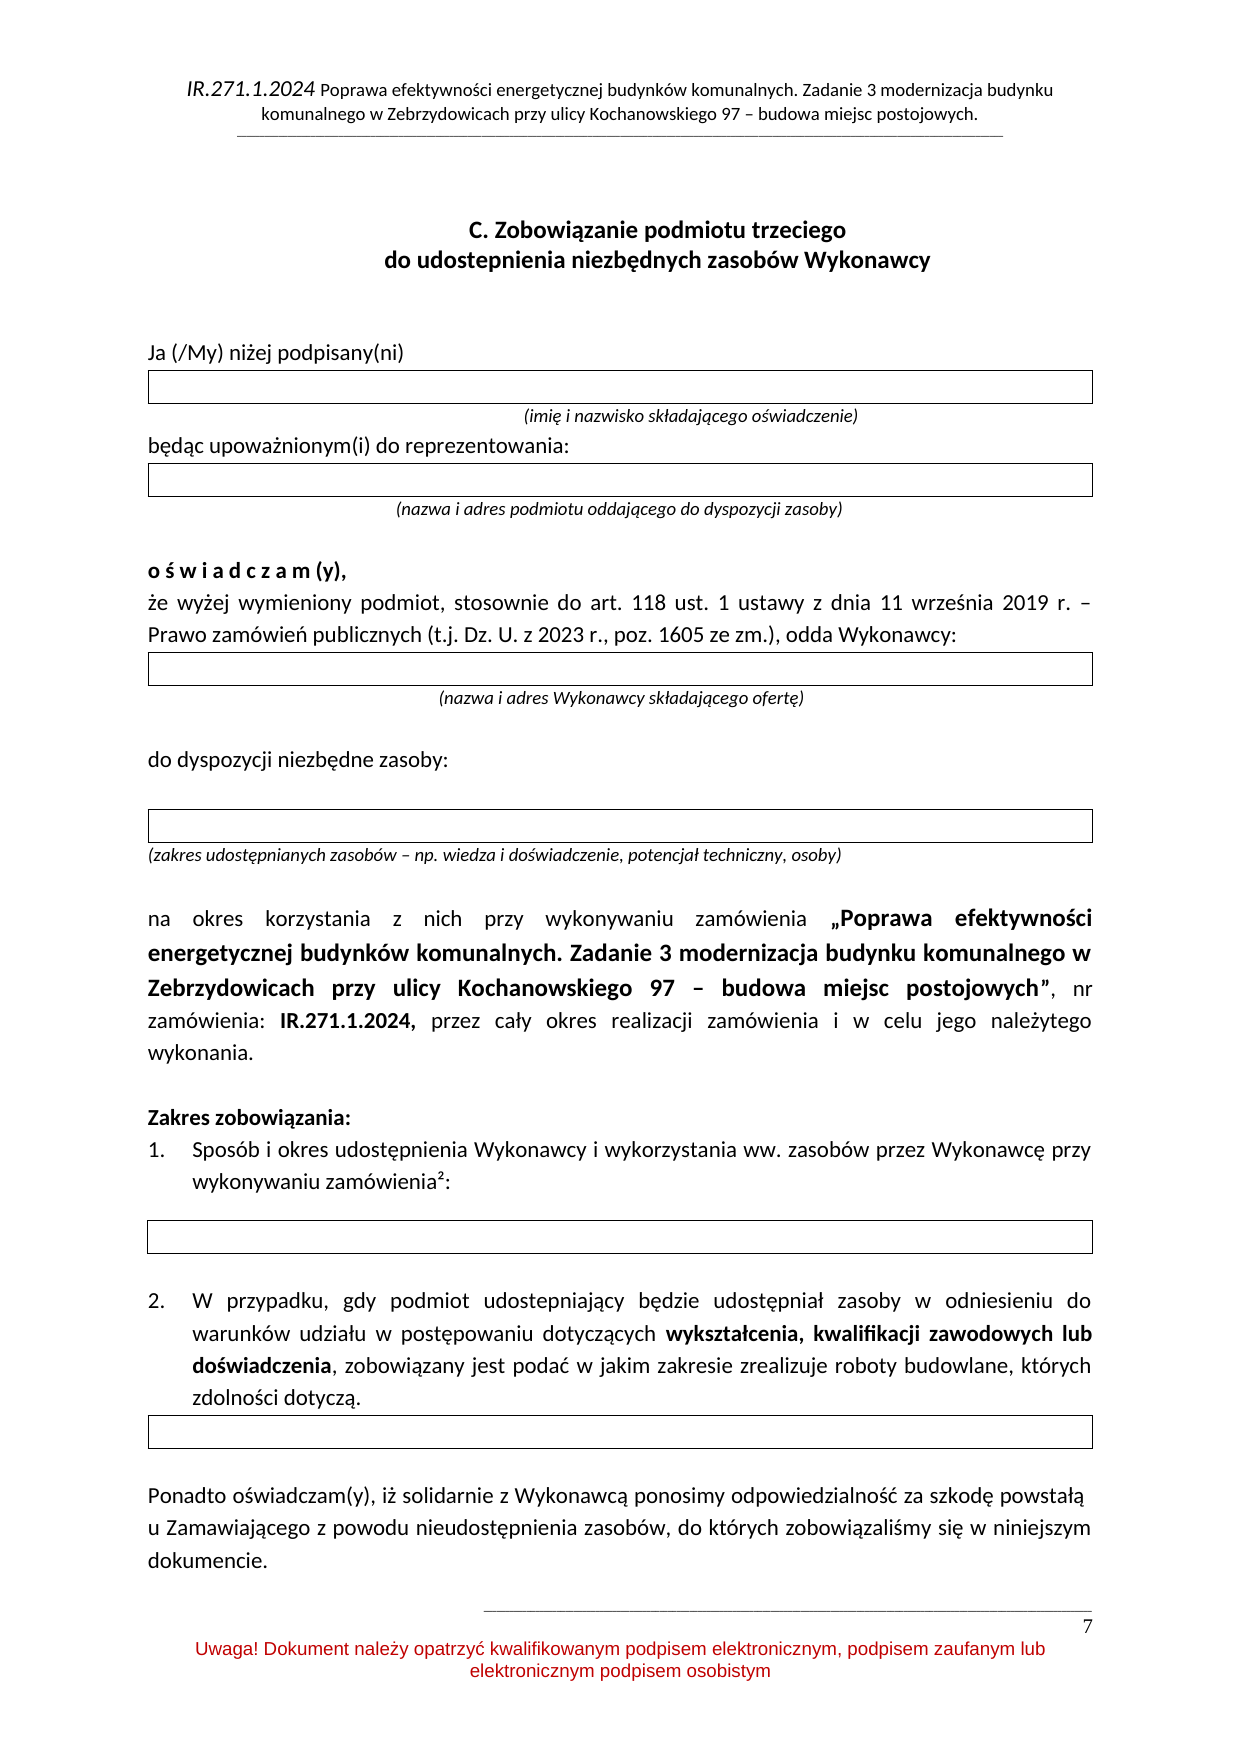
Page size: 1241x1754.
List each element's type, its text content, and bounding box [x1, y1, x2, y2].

text (zakres udostępnianych zasobów – np. wiedza i doświadczenie, potencjał techniczny, osoby) [148, 843, 1093, 866]
text C. Zobowiązanie podmiotu trzeciego [223, 214, 1093, 244]
text Zakres zobowiązania: [148, 1103, 1093, 1131]
table_header [148, 1221, 1092, 1253]
text do udostepnienia niezbędnych zasobów Wykonawcy [223, 244, 1093, 275]
table_header [149, 1416, 1092, 1448]
list W przypadku, gdy podmiot udostepniający będzie udostępniał zasoby w odniesieniu do warunków udziału w postępowaniu dotyczących wykształcenia, kwalifikacji zawodowych lub doświadczenia, zobowiązany jest podać w jakim zakresie zrealizuje roboty budowlane, których zdolności dotyczą. [148, 1286, 1093, 1411]
text Ja (/My) niżej podpisany(ni) [148, 338, 1093, 366]
text o ś w i a d c z a m (y), [148, 556, 1093, 584]
table_header [149, 810, 1092, 842]
text (nazwa i adres podmiotu oddającego do dyspozycji zasoby) [148, 497, 1093, 520]
table_header [149, 464, 1092, 496]
text (imię i nazwisko składającego oświadczenie) [148, 404, 1093, 427]
text będąc upoważnionym(i) do reprezentowania: [148, 431, 1093, 459]
text (nazwa i adres Wykonawcy składającego ofertę) [148, 686, 1093, 709]
table_header [149, 371, 1092, 403]
list Sposób i okres udostępnienia Wykonawcy i wykorzystania ww. zasobów przez Wykonawcę przy wykonywaniu zamówienia²: [148, 1135, 1093, 1195]
text że wyżej wymieniony podmiot, stosownie do art. 118 ust. 1 ustawy z dnia 11 września 2019 r. – Prawo zamówień publicznych (t.j. Dz. U. z 2023 r., poz. 1605 ze zm.), odda Wykonawcy: [148, 588, 1093, 648]
text na okres korzystania z nich przy wykonywaniu zamówienia „Poprawa efektywności energetycznej budynków komunalnych. Zadanie 3 modernizacja budynku komunalnego w Zebrzydowicach przy ulicy Kochanowskiego 97 – budowa miejsc postojowych”, nr zamówienia: IR.271.1.2024, przez cały okres realizacji zamówienia i w celu jego należytego wykonania. [148, 902, 1093, 1067]
text do dyspozycji niezbędne zasoby: [148, 745, 1093, 773]
table_header [149, 653, 1092, 685]
text Ponadto oświadczam(y), iż solidarnie z Wykonawcą ponosimy odpowiedzialność za szkodę powstałą u Zamawiającego z powodu nieudostępnienia zasobów, do których zobowiązaliśmy się w niniejszym dokumencie. [148, 1481, 1093, 1574]
